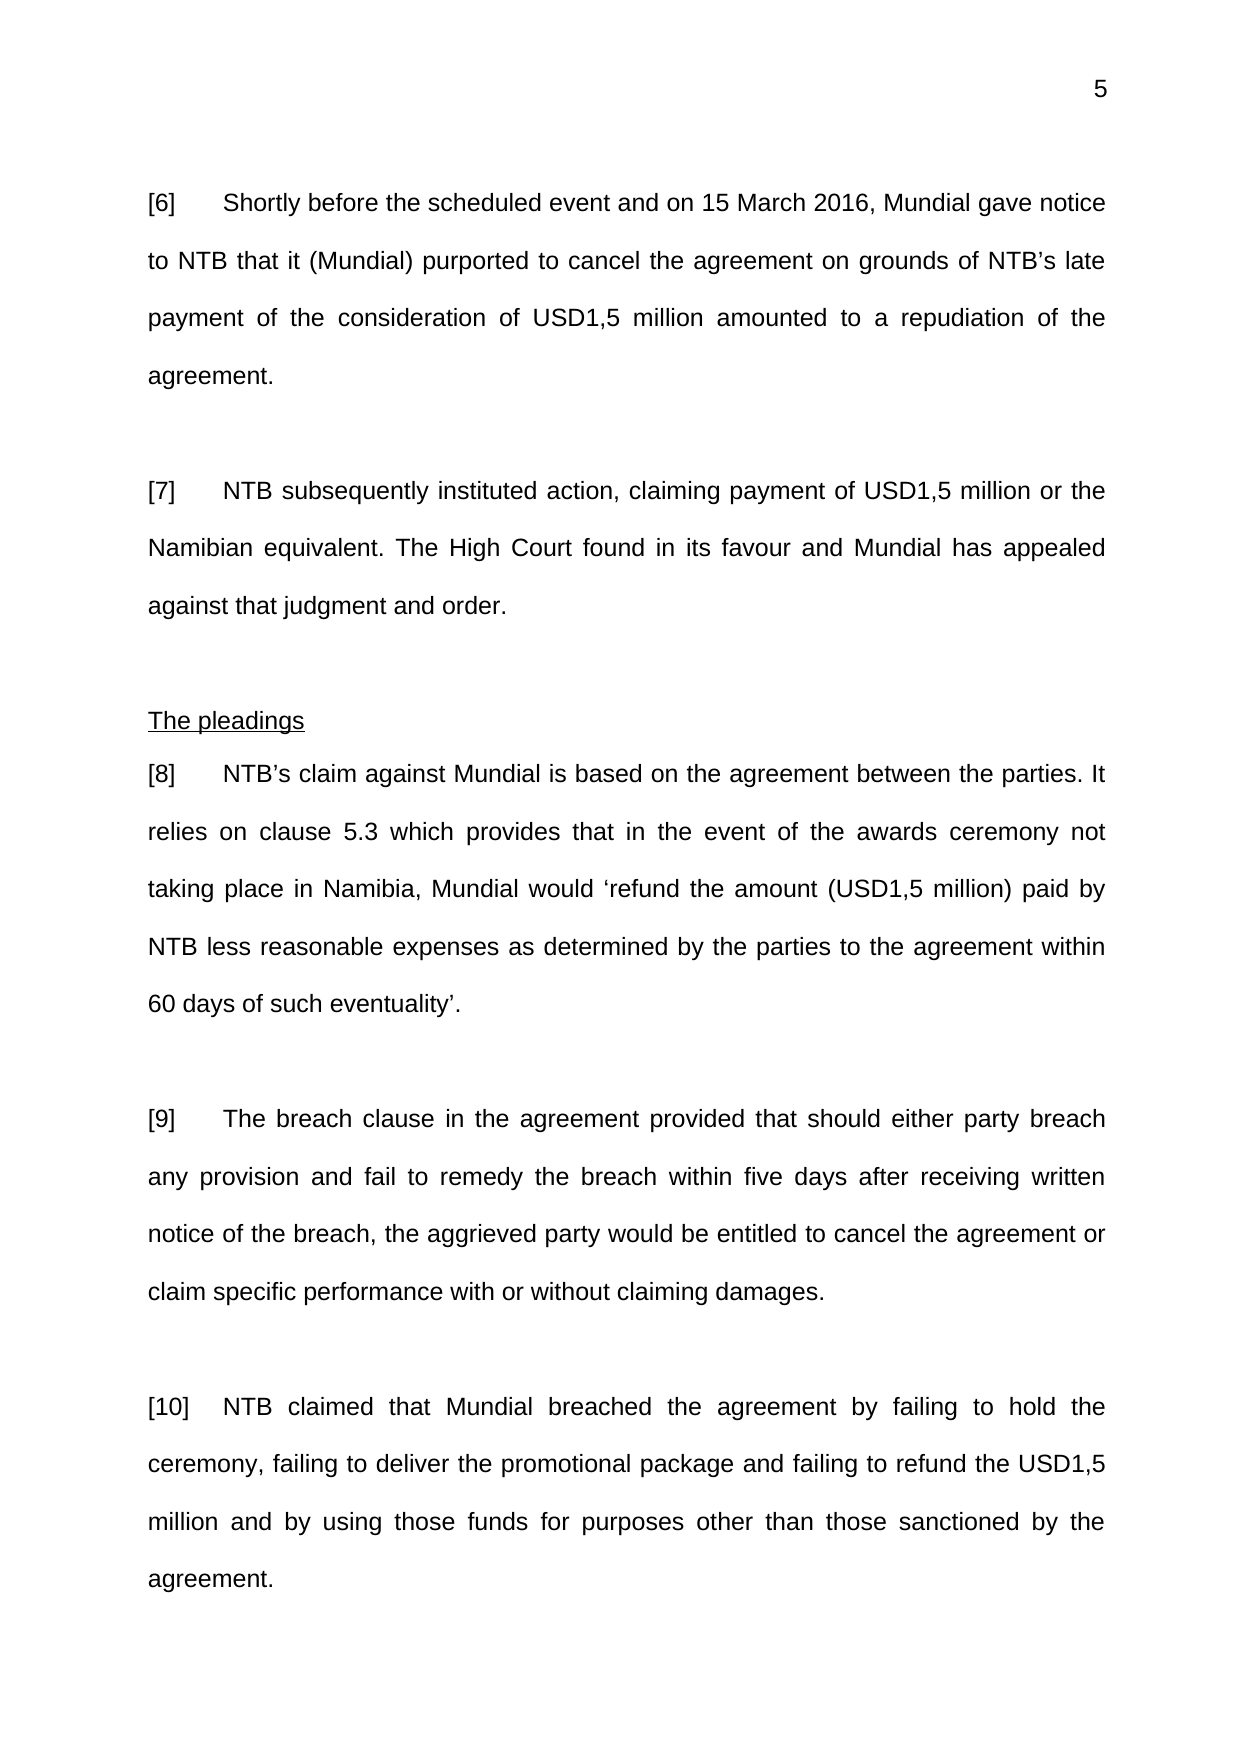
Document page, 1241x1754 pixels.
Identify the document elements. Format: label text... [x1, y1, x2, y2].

list NTB subsequently instituted action, claiming payment of USD1,5 million or the Namibian equivalent. The High Court found in its favour and Mundial has appealed against that judgment and order. [148, 476, 1107, 619]
list The breach clause in the agreement provided that should either party breach any provision and fail to remedy the breach within five days after receiving written notice of the breach, the aggrieved party would be entitled to cancel the agreement or claim specific performance with or without claiming damages. [148, 1104, 1107, 1306]
list Shortly before the scheduled event and on 15 March 2016, Mundial gave notice to NTB that it (Mundial) purported to cancel the agreement on grounds of NTB’s late payment of the consideration of USD1,5 million amounted to a repudiation of the agreement. [148, 188, 1107, 389]
list NTB’s claim against Mundial is based on the agreement between the parties. It relies on clause 5.3 which provides that in the event of the awards ceremony not taking place in Namibia, Mundial would ‘refund the amount (USD1,5 million) paid by NTB less reasonable expenses as determined by the parties to the agreement within 60 days of such eventuality’. [148, 759, 1107, 1018]
list NTB claimed that Mundial breached the agreement by failing to hold the ceremony, failing to deliver the promotional package and failing to refund the USD1,5 million and by using those funds for purposes other than those sanctioned by the agreement. [148, 1392, 1107, 1593]
text The pleadings [148, 706, 1107, 734]
